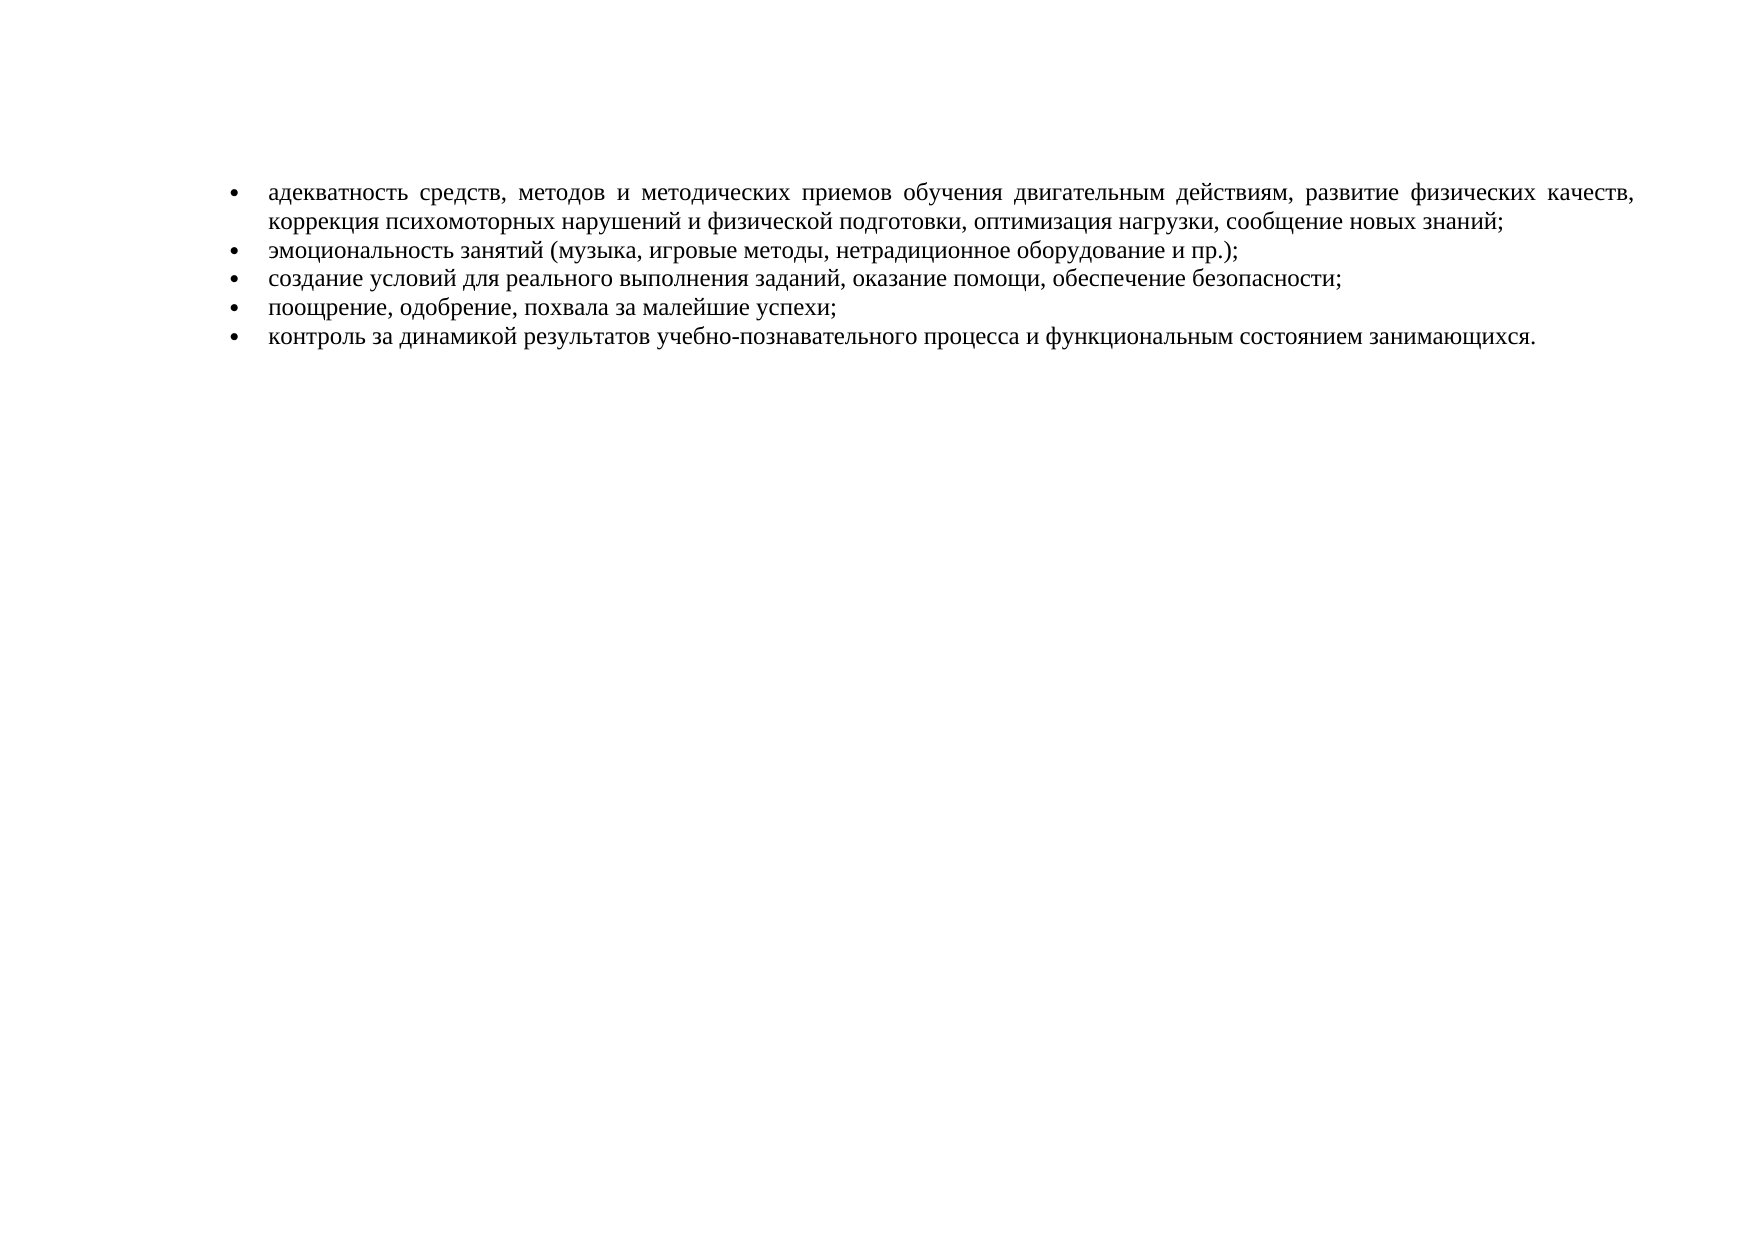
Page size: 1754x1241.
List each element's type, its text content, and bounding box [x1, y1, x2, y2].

list поощрение, одобрение, похвала за малейшие успехи; [231, 292, 1636, 321]
list создание условий для реального выполнения заданий, оказание помощи, обеспечение безопасности; [231, 263, 1636, 292]
list адекватность средств, методов и методических приемов обучения двигательным действиям, развитие физических качеств, коррекция психомоторных нарушений и физической подготовки, оптимизация нагрузки, сообщение новых знаний; [231, 177, 1636, 235]
list контроль за динамикой результатов учебно-познавательного процесса и функциональным состоянием занимающихся. [231, 321, 1636, 350]
list эмоциональность занятий (музыка, игровые методы, нетрадиционное оборудование и пр.); [231, 235, 1636, 263]
